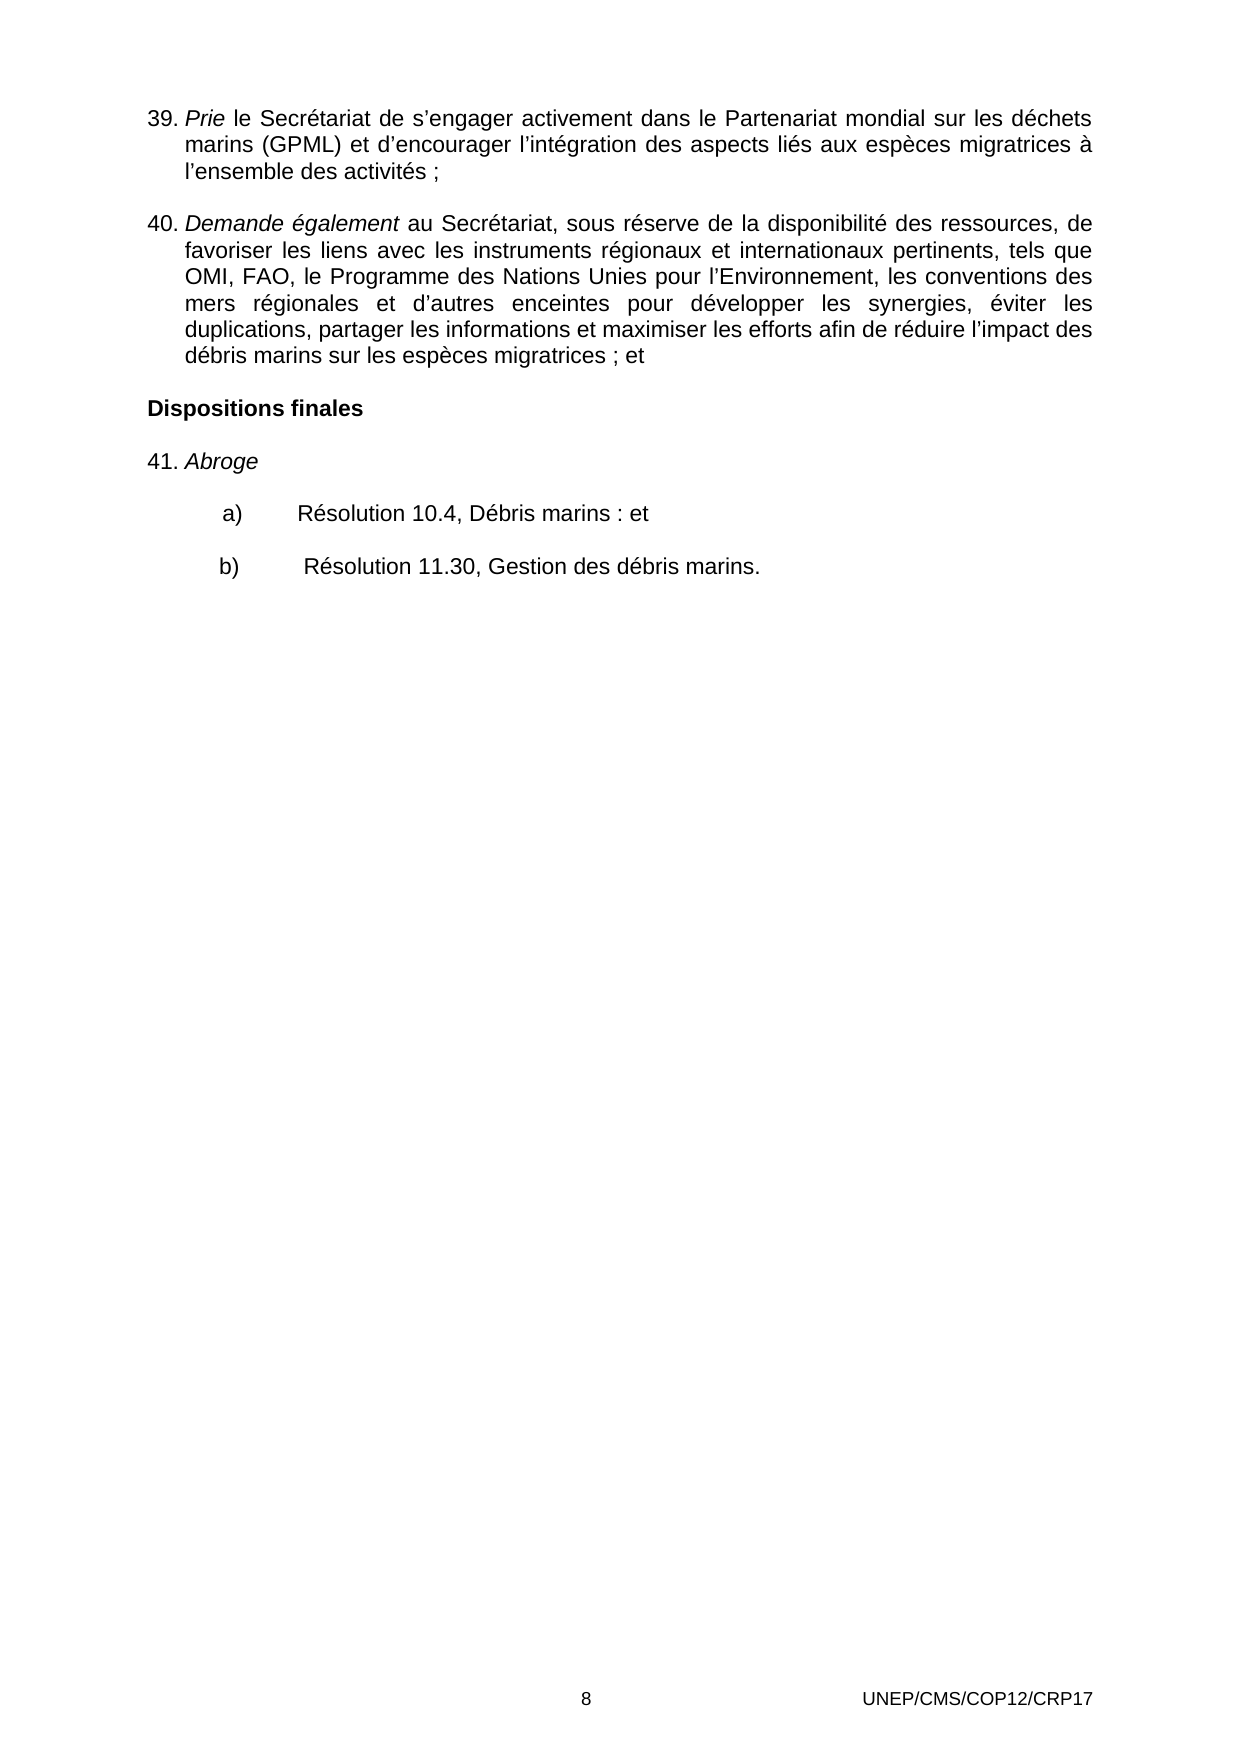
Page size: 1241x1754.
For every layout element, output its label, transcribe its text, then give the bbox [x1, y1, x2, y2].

text Dispositions finales [147, 395, 1093, 421]
list Résolution 10.4, Débris marins : et [222, 500, 1093, 527]
list Prie le Secrétariat de s’engager activement dans le Partenariat mondial sur les déchets marins (GPML) et d’encourager l’intégration des aspects liés aux espèces migratrices à l’ensemble des activités ; [147, 105, 1093, 184]
list Demande également au Secrétariat, sous réserve de la disponibilité des ressources, de favoriser les liens avec les instruments régionaux et internationaux pertinents, tels que OMI, FAO, le Programme des Nations Unies pour l’Environnement, les conventions des mers régionales et d’autres enceintes pour développer les synergies, éviter les duplications, partager les informations et maximiser les efforts afin de réduire l’impact des débris marins sur les espèces migratrices ; et [147, 210, 1093, 368]
list Résolution 11.30, Gestion des débris marins. [219, 553, 1093, 579]
list Abroge [147, 448, 1093, 474]
